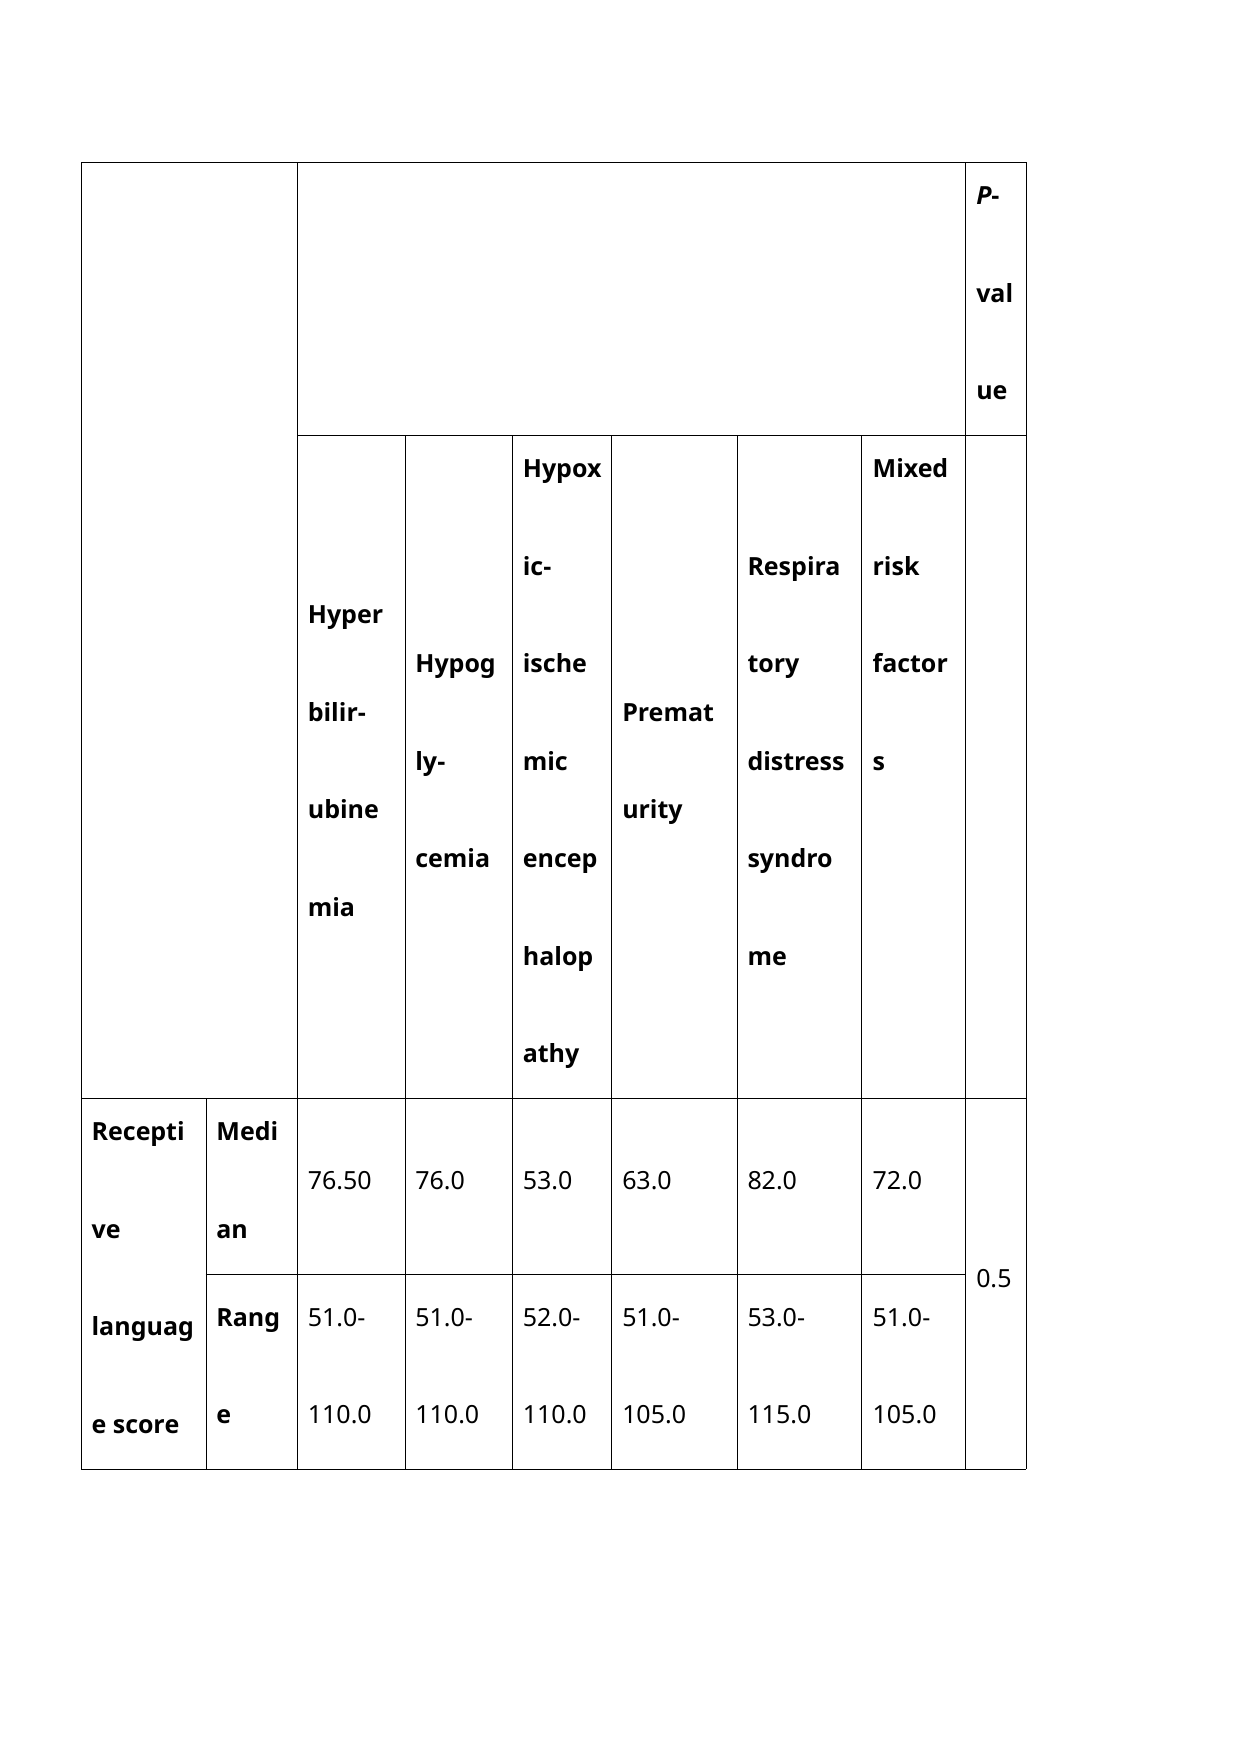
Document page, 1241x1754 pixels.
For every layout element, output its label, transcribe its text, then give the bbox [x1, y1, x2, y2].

table_cell Prematurity [612, 436, 737, 1098]
table_cell 52.0-110.0 [513, 1275, 611, 1468]
table_cell 51.0-110.0 [406, 1275, 512, 1468]
table_cell Hypogly-cemia [406, 436, 512, 1098]
table_cell 0.5 [966, 1099, 1026, 1468]
table_cell 53.0 [513, 1099, 611, 1273]
table_cell Respiratory distress syndrome [738, 436, 861, 1098]
table_header [298, 163, 965, 435]
table_cell 53.0-115.0 [738, 1275, 861, 1468]
table_cell Hyperbilir-ubinemia [298, 436, 405, 1098]
table_cell Hypoxic-ischemic encephalopathy [513, 436, 611, 1098]
table_header P-value [966, 163, 1026, 435]
table_cell 51.0-105.0 [862, 1275, 965, 1468]
table_cell [966, 436, 1026, 1098]
table_header [82, 163, 297, 1098]
table_cell Range [207, 1275, 297, 1468]
table_cell 63.0 [612, 1099, 737, 1273]
table_cell Median [207, 1099, 297, 1273]
table_cell 82.0 [738, 1099, 861, 1273]
table_cell 51.0-105.0 [612, 1275, 737, 1468]
table_cell 51.0-110.0 [298, 1275, 405, 1468]
table_cell 76.0 [406, 1099, 512, 1273]
table_cell 72.0 [862, 1099, 965, 1273]
table_cell Receptive language score [82, 1099, 206, 1468]
table_cell Mixed risk factors [862, 436, 965, 1098]
table_cell 76.50 [298, 1099, 405, 1273]
